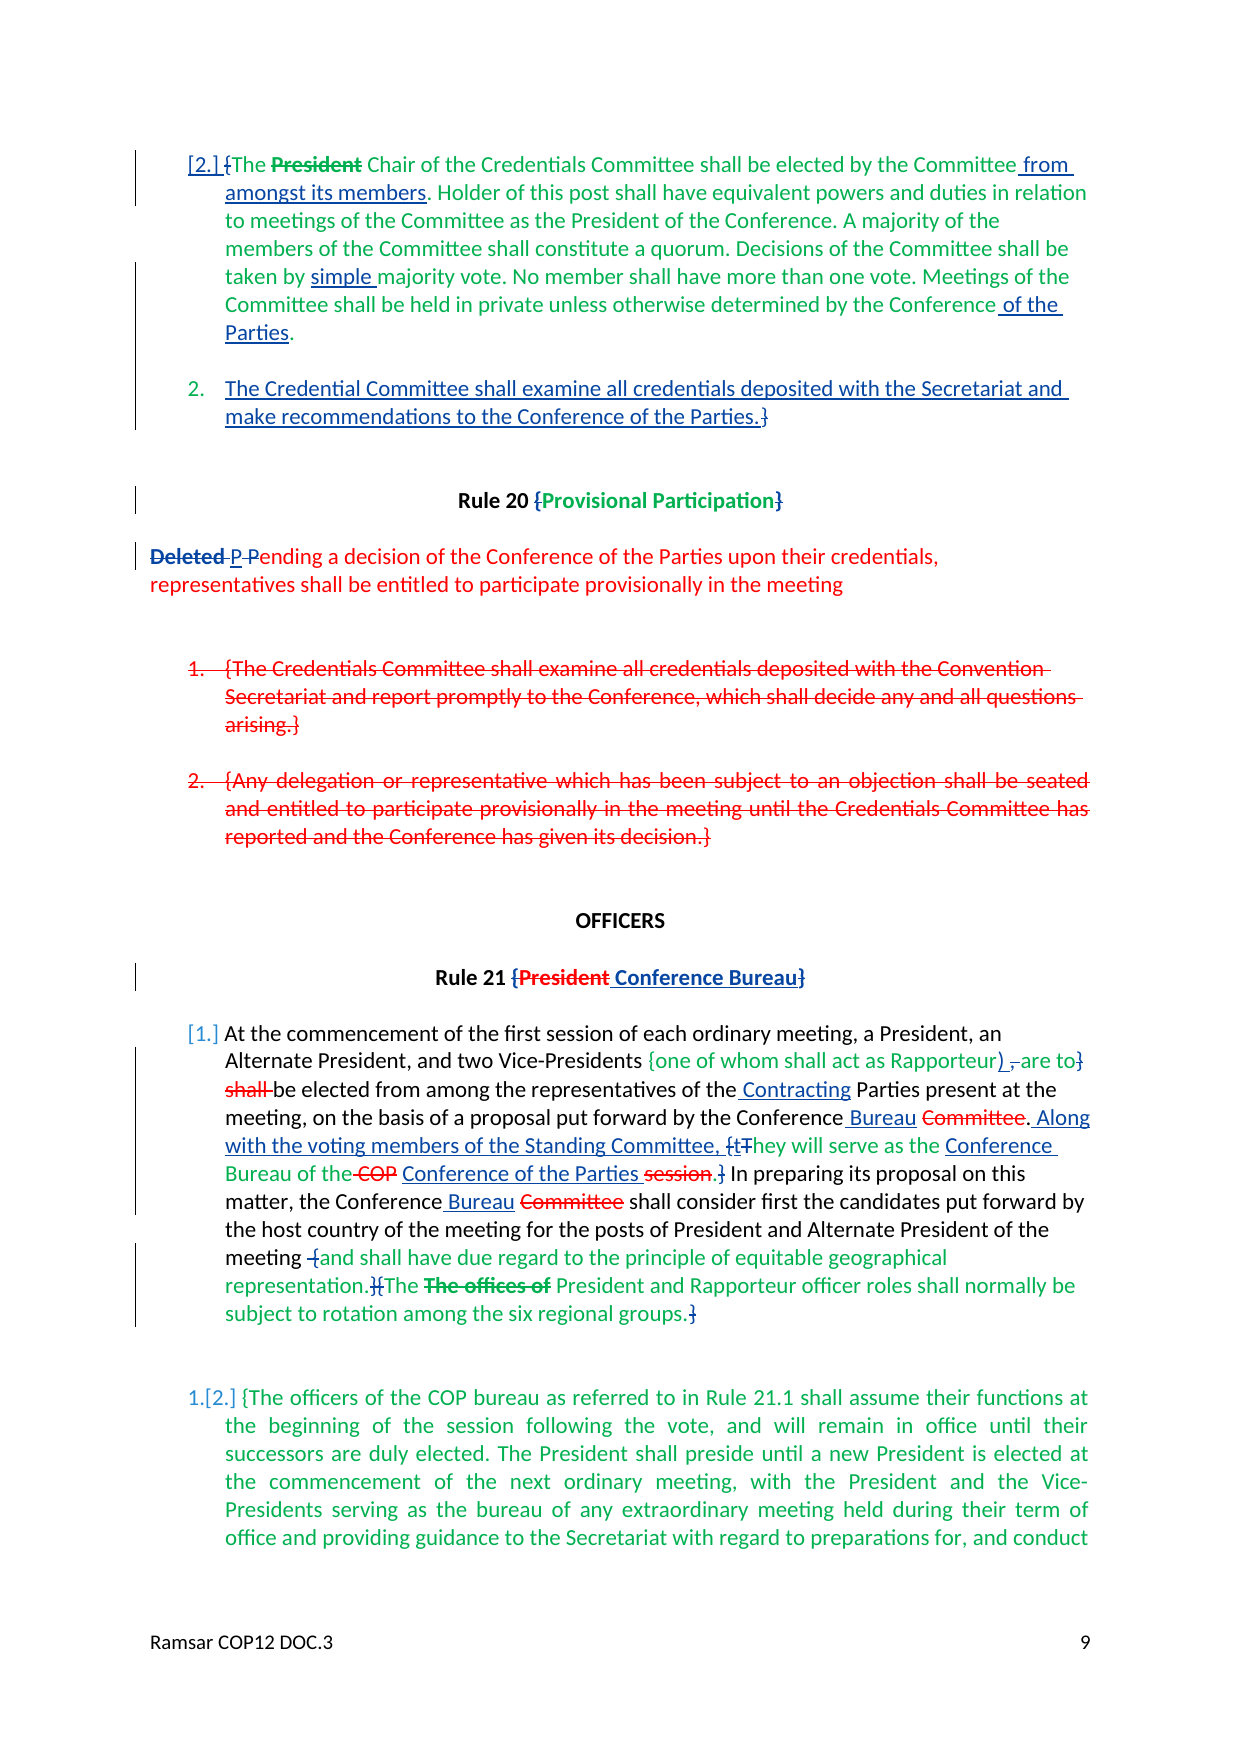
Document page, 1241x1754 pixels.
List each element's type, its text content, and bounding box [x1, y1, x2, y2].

list {Any delegation or representative which has been subject to an objection shall be seated and entitled to participate provisionally in the meeting until the Credentials Committee has reported and the Conference has given its decision.} [187, 783, 1090, 851]
text Rule 20 Provisional Participation [150, 486, 1090, 514]
list At the commencement of the first session of each ordinary meeting, a President, an Alternate President, and two Vice-Presidents {one of whom shall act as Rapporteurare to shall be elected from among the representatives of the Parties present at the meeting, on the basis of a proposal put forward by the Conference Committee.hey will serve as the Bureau of the COP session. In preparing its proposal on this matter, the Conference Committee shall consider first the candidates put forward by the host country of the meeting for the posts of President and Alternate President of the meeting and shall have due regard to the principle of equitable geographical representation.The The offices of President and Rapporteur officer roles shall normally be subject to rotation among the six regional groups. [187, 1019, 1090, 1327]
list {The Credentials Committee shall examine all credentials deposited with the Convention Secretariat and report promptly to the Conference, which shall decide any and all questions arising.} [187, 654, 1090, 738]
text OFFICERS [150, 907, 1090, 934]
text ending a decision of the Conference of the Parties upon their credentials, representatives shall be entitled to participate provisionally in the meeting [150, 542, 1090, 598]
text Rule 21 President [150, 963, 1090, 991]
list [187, 1383, 1090, 1551]
list The President Chair of the Credentials Committee shall be elected by the Committee. Holder of this post shall have equivalent powers and duties in relation to meetings of the Committee as the President of the Conference. A majority of the members of the Committee shall constitute a quorum. Decisions of the Committee shall be taken by majority vote. No member shall have more than one vote. Meetings of the Committee shall be held in private unless otherwise determined by the Conference. [187, 150, 1090, 346]
list {Any delegation or representative which has been subject to an objection shall be seated and entitled to participate provisionally in the meeting until the Credentials Committee has reported and the Conference has given its decision.} [187, 766, 1090, 782]
